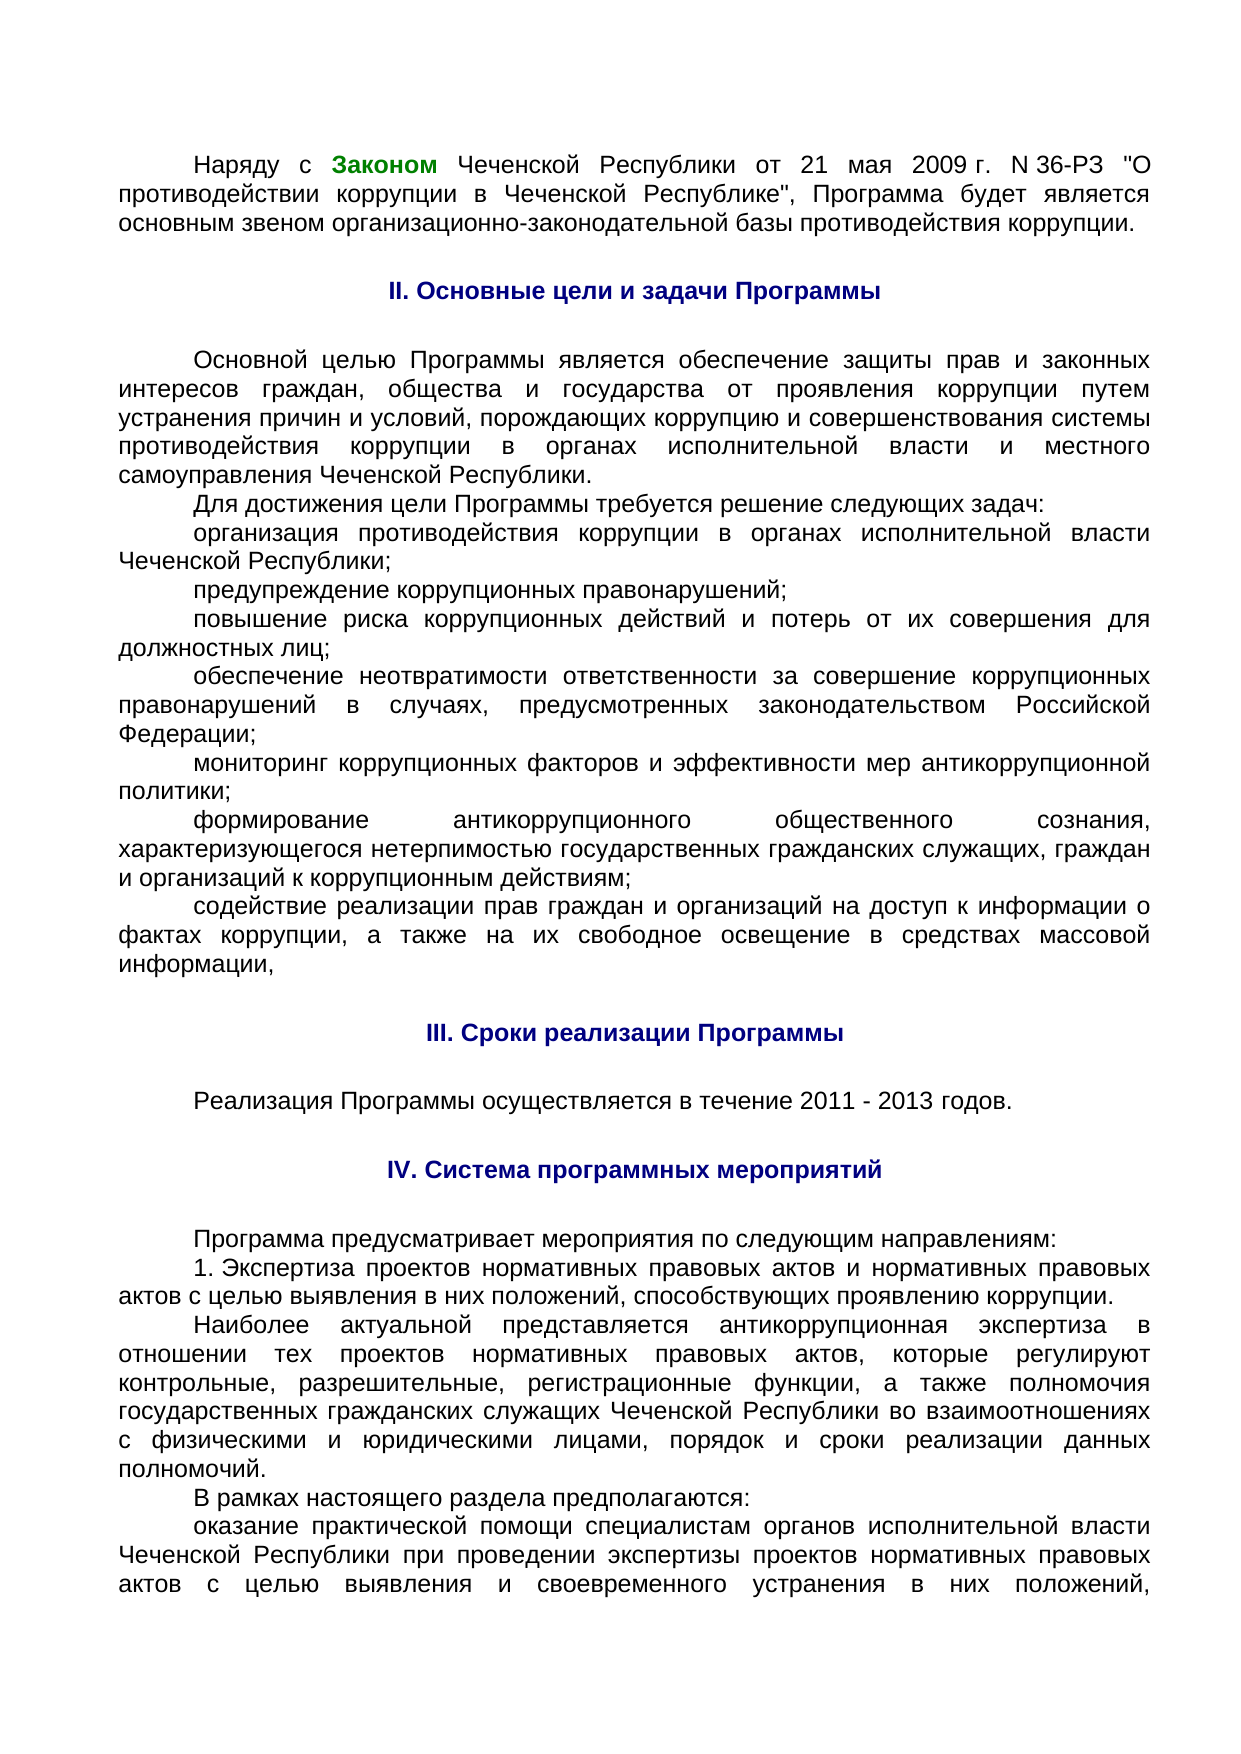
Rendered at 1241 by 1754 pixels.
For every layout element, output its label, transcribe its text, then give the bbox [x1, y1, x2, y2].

text Реализация Программы осуществляется в течение 2011 - 2013 годов. [118, 1086, 1152, 1115]
text Наряду с Законом Чеченской Республики от 21 мая 2009 г. N 36-РЗ "О противодействии коррупции в Чеченской Республике", Программа будет является основным звеном организационно-законодательной базы противодействия коррупции. [118, 150, 1152, 236]
subtitle IV. Система программных мероприятий [118, 1155, 1152, 1184]
text Программа предусматривает мероприятия по следующим направлениям: [118, 1224, 1152, 1252]
text Для достижения цели Программы требуется решение следующих задач: [118, 489, 1152, 517]
text 1. Экспертиза проектов нормативных правовых актов и нормативных правовых актов с целью выявления в них положений, способствующих проявлению коррупции. [118, 1252, 1152, 1310]
subtitle III. Сроки реализации Программы [118, 1017, 1152, 1046]
text обеспечение неотвратимости ответственности за совершение коррупционных правонарушений в случаях, предусмотренных законодательством Российской Федерации; [118, 661, 1152, 747]
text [118, 1511, 1152, 1597]
text предупреждение коррупционных правонарушений; [118, 575, 1152, 604]
text формирование антикоррупционного общественного сознания, характеризующегося нетерпимостью государственных гражданских служащих, граждан и организаций к коррупционным действиям; [118, 805, 1152, 891]
text В рамках настоящего раздела предполагаются: [118, 1482, 1152, 1511]
text организация противодействия коррупции в органах исполнительной власти Чеченской Республики; [118, 517, 1152, 575]
subtitle II. Основные цели и задачи Программы [118, 276, 1152, 305]
text повышение риска коррупционных действий и потерь от их совершения для должностных лиц; [118, 604, 1152, 661]
text мониторинг коррупционных факторов и эффективности мер антикоррупционной политики; [118, 747, 1152, 805]
text содействие реализации прав граждан и организаций на доступ к информации о фактах коррупции, а также на их свободное освещение в средствах массовой информации, [118, 891, 1152, 977]
text Наиболее актуальной представляется антикоррупционная экспертиза в отношении тех проектов нормативных правовых актов, которые регулируют контрольные, разрешительные, регистрационные функции, а также полномочия государственных гражданских служащих Чеченской Республики во взаимоотношениях с физическими и юридическими лицами, порядок и сроки реализации данных полномочий. [118, 1310, 1152, 1482]
text Основной целью Программы является обеспечение защиты прав и законных интересов граждан, общества и государства от проявления коррупции путем устранения причин и условий, порождающих коррупцию и совершенствования системы противодействия коррупции в органах исполнительной власти и местного самоуправления Чеченской Республики. [118, 345, 1152, 489]
